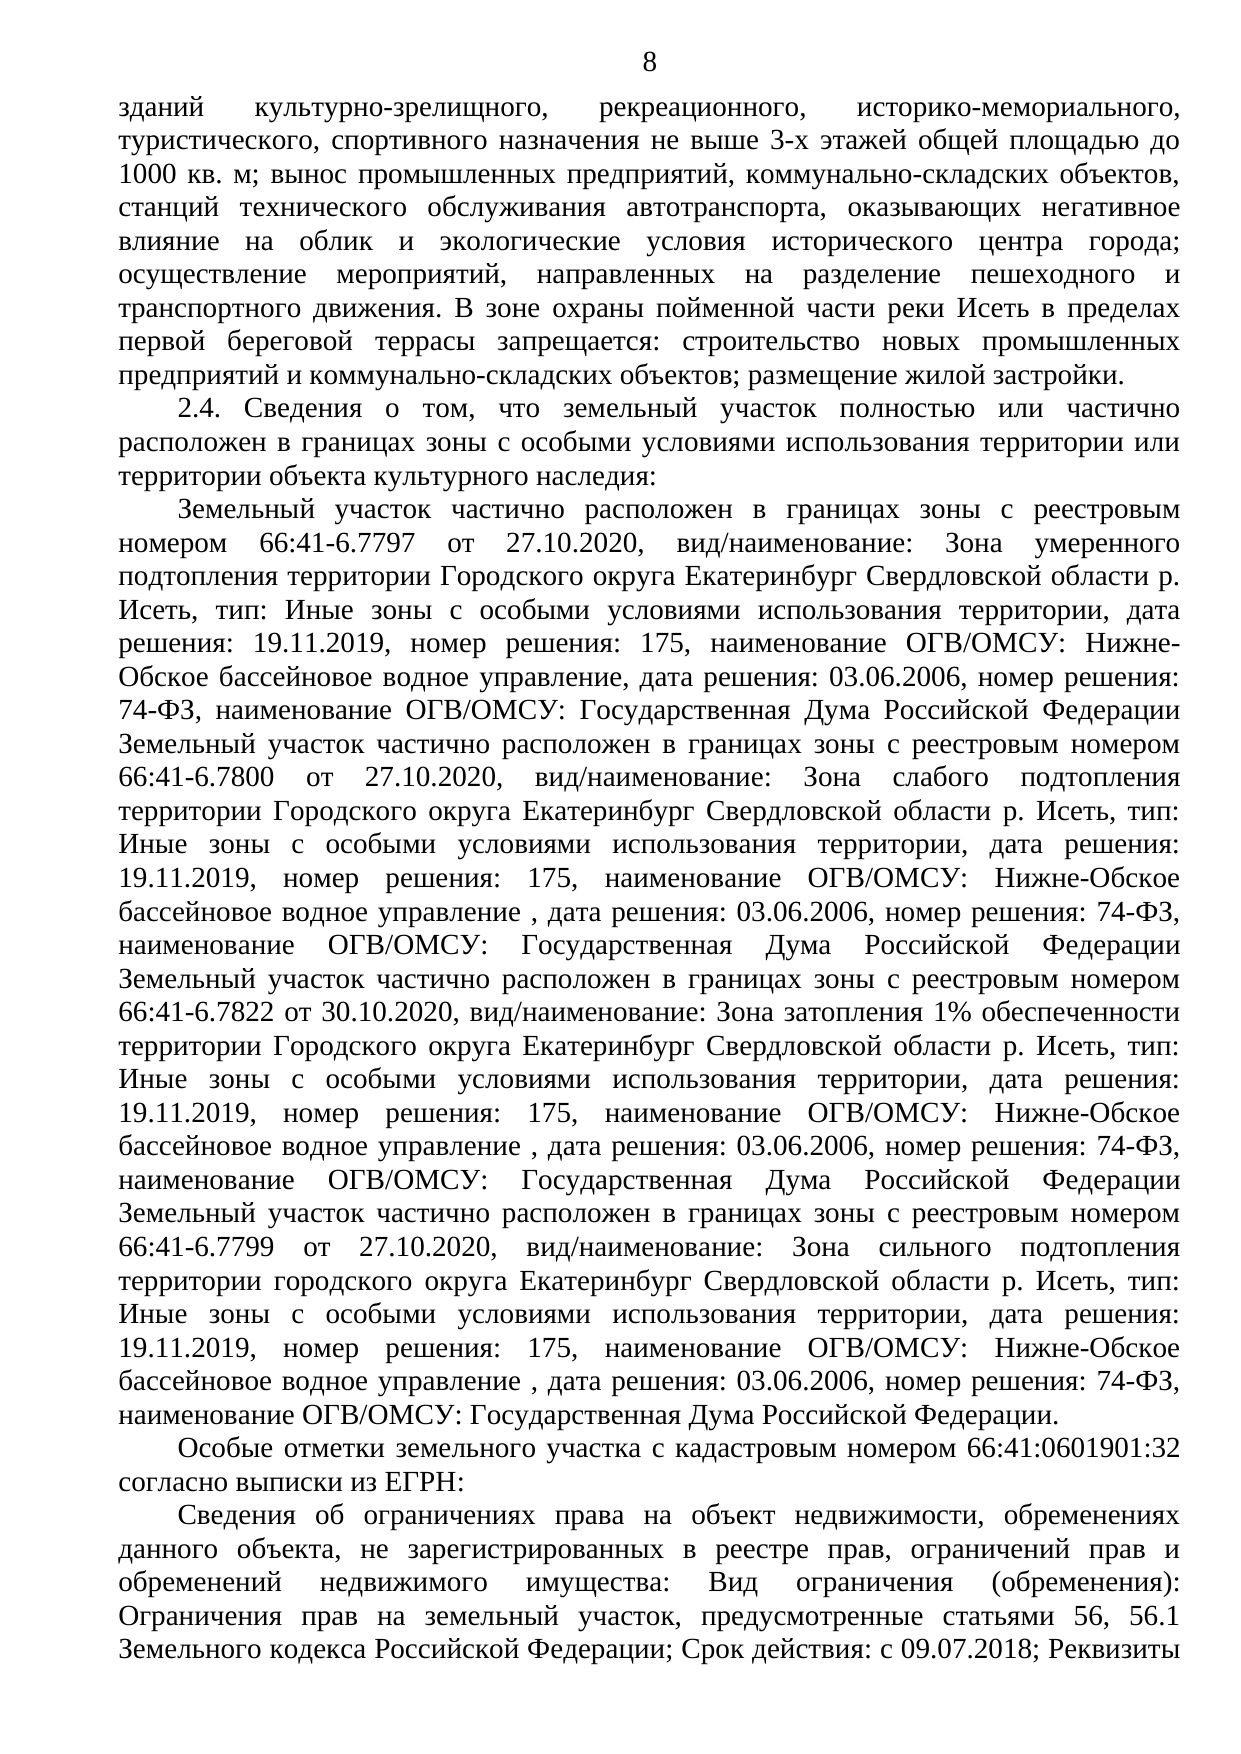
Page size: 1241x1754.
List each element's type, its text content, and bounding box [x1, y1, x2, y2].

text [118, 89, 1181, 391]
text Особые отметки земельного участка с кадастровым номером 66:41:0601901:32 согласно выписки из ЕГРН: [118, 1430, 1181, 1497]
text Земельный участок частично расположен в границах зоны с реестровым номером 66:41-6.7797 от 27.10.2020, вид/наименование: Зона умеренного подтопления территории Городского округа Екатеринбург Свердловской области р. Исеть, тип: Иные зоны с особыми условиями использования территории, дата решения: 19.11.2019, номер решения: 175, наименование ОГВ/ОМСУ: Нижне-Обское бассейновое водное управление, дата решения: 03.06.2006, номер решения: 74-ФЗ, наименование ОГВ/ОМСУ: Государственная Дума Российской Федерации Земельный участок частично расположен в границах зоны с реестровым номером 66:41-6.7800 от 27.10.2020, вид/наименование: Зона слабого подтопления территории Городского округа Екатеринбург Свердловской области р. Исеть, тип: Иные зоны с особыми условиями использования территории, дата решения: 19.11.2019, номер решения: 175, наименование ОГВ/ОМСУ: Нижне-Обское бассейновое водное управление , дата решения: 03.06.2006, номер решения: 74-ФЗ, наименование ОГВ/ОМСУ: Государственная Дума Российской Федерации Земельный участок частично расположен в границах зоны с реестровым номером 66:41-6.7822 от 30.10.2020, вид/наименование: Зона затопления 1% обеспеченности территории Городского округа Екатеринбург Свердловской области р. Исеть, тип: Иные зоны с особыми условиями использования территории, дата решения: 19.11.2019, номер решения: 175, наименование ОГВ/ОМСУ: Нижне-Обское бассейновое водное управление , дата решения: 03.06.2006, номер решения: 74-ФЗ, наименование ОГВ/ОМСУ: Государственная Дума Российской Федерации Земельный участок частично расположен в границах зоны с реестровым номером 66:41-6.7799 от 27.10.2020, вид/наименование: Зона сильного подтопления территории городского округа Екатеринбург Свердловской области р. Исеть, тип: Иные зоны с особыми условиями использования территории, дата решения: 19.11.2019, номер решения: 175, наименование ОГВ/ОМСУ: Нижне-Обское бассейновое водное управление , дата решения: 03.06.2006, номер решения: 74-ФЗ, наименование ОГВ/ОМСУ: Государственная Дума Российской Федерации. [118, 491, 1181, 1430]
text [118, 1497, 1181, 1665]
text 2.4. Сведения о том, что земельный участок полностью или частично расположен в границах зоны с особыми условиями использования территории или территории объекта культурного наследия: [118, 391, 1181, 491]
